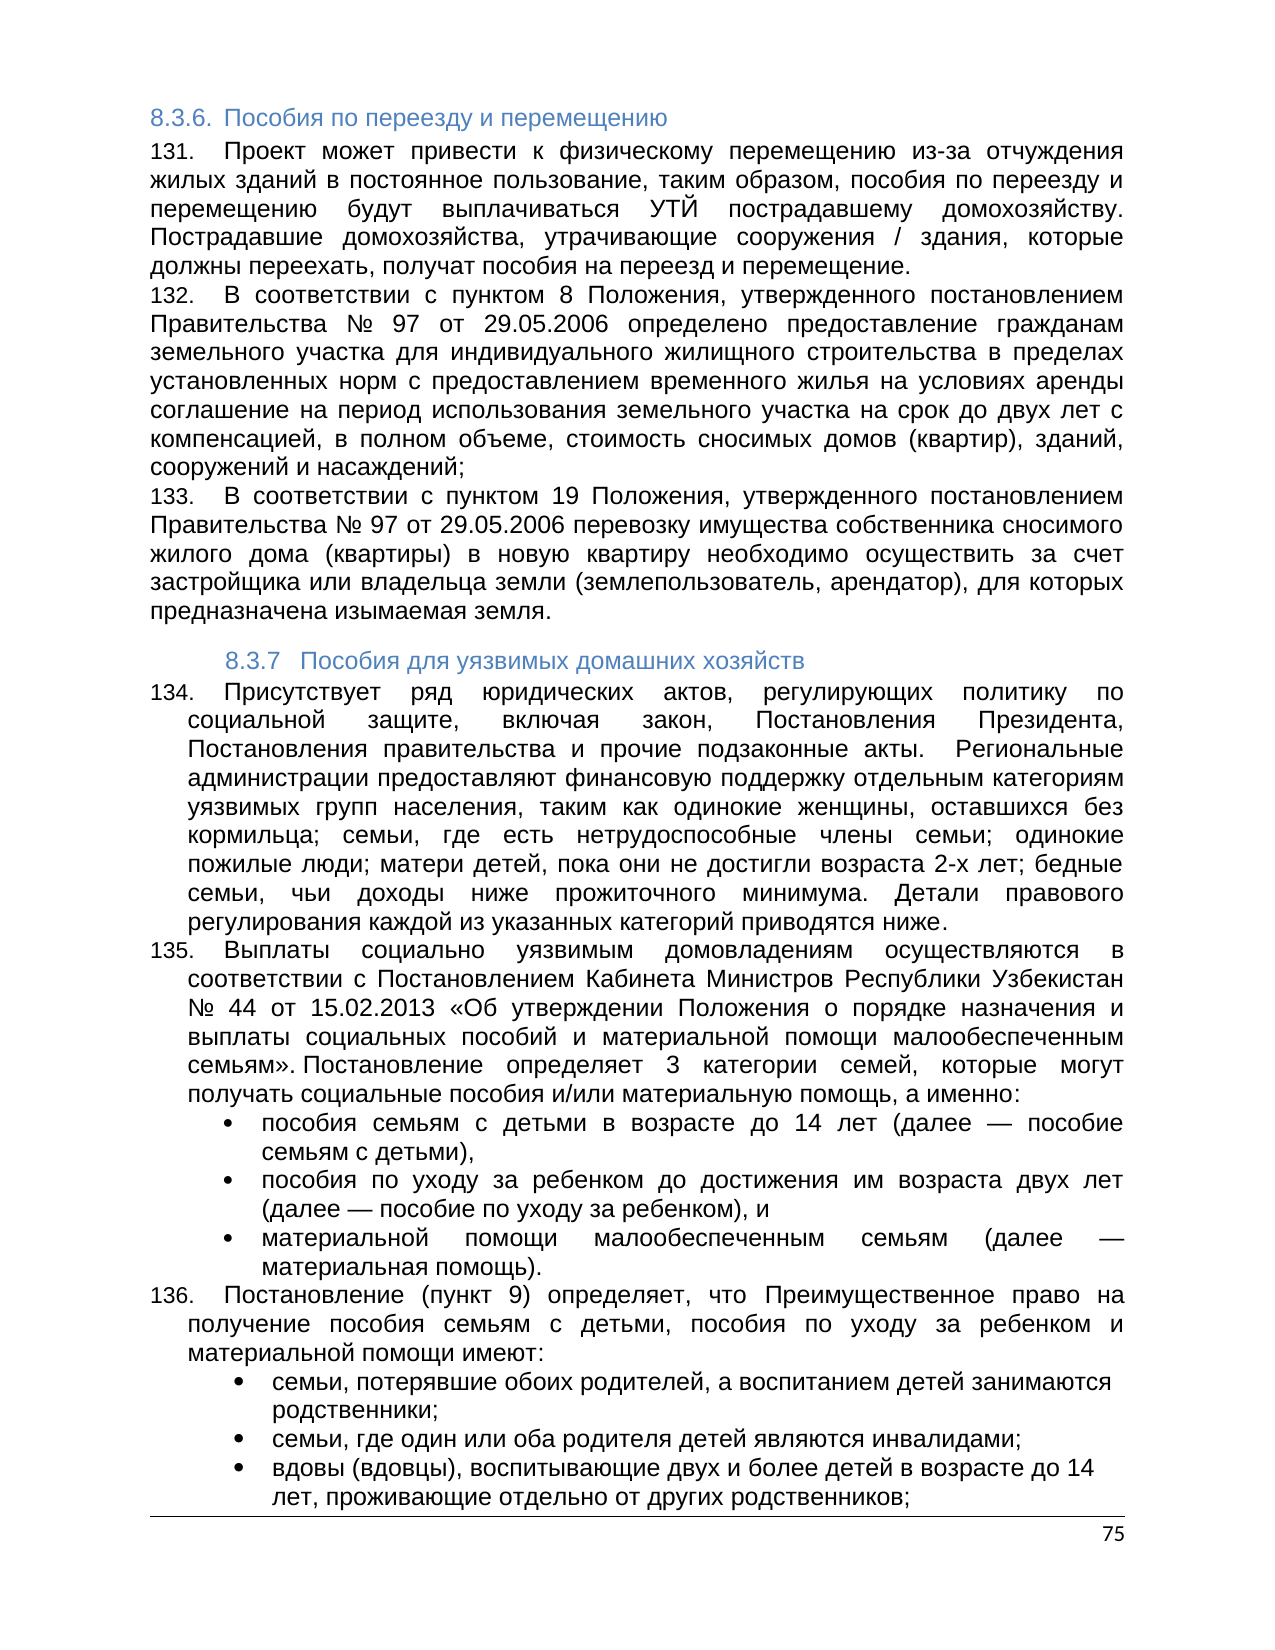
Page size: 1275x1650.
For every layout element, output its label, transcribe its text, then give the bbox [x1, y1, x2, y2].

list пособия семьям с детьми в возрасте до 14 лет (далее — пособие семьям с детьми), [224, 1108, 1125, 1165]
list Постановление (пункт 9) определяет, что Преимущественное право на получение пособия семьям с детьми, пособия по уходу за ребенком и материальной помощи имеют: [150, 1280, 1125, 1367]
list вдовы (вдовцы), воспитывающие двух и более детей в возрасте до 14 лет, проживающие отдельно от других родственников; [234, 1453, 1125, 1511]
list семьи, где один или оба родителя детей являются инвалидами; [234, 1424, 1125, 1453]
subtitle Пособия для уязвимых домашних хозяйств [225, 646, 1125, 674]
list Проект может привести к физическому перемещению из-за отчуждения жилых зданий в постоянное пользование, таким образом, пособия по переезду и перемещению будут выплачиваться УТЙ пострадавшему домохозяйству. Пострадавшие домохозяйства, утрачивающие сооружения / здания, которые должны переехать, получат пособия на переезд и перемещение. [150, 136, 1125, 280]
list Присутствует ряд юридических актов, регулирующих политику по социальной защите, включая закон, Постановления Президента, Постановления правительства и прочие подзаконные акты. Региональные администрации предоставляют финансовую поддержку отдельным категориям уязвимых групп населения, таким как одинокие женщины, оставшихся без кормильца; семьи, где есть нетрудоспособные члены семьи; одинокие пожилые люди; матери детей, пока они не достигли возраста 2-х лет; бедные семьи, чьи доходы ниже прожиточного минимума. Детали правового регулирования каждой из указанных категорий приводятся ниже. [150, 677, 1125, 935]
list В соответствии с пунктом 19 Положения, утвержденного постановлением Правительства № 97 от 29.05.2006 перевозку имущества собственника сносимого жилого дома (квартиры) в новую квартиру необходимо осуществить за счет застройщика или владельца земли (землепользователь, арендатор), для которых предназначена изымаемая земля. [150, 481, 1125, 625]
list семьи, потерявшие обоих родителей, а воспитанием детей занимаются родственники; [234, 1367, 1125, 1424]
subtitle 8.3.6. Пособия по переезду и перемещению [150, 103, 1125, 132]
list В соответствии с пунктом 8 Положения, утвержденного постановлением Правительства № 97 от 29.05.2006 определено предоставление гражданам земельного участка для индивидуального жилищного строительства в пределах установленных норм с предоставлением временного жилья на условиях аренды соглашение на период использования земельного участка на срок до двух лет с компенсацией, в полном объеме, стоимость сносимых домов (квартир), зданий, сооружений и насаждений; [150, 280, 1125, 481]
list Выплаты социально уязвимым домовладениям осуществляются в соответствии с Постановлением Кабинета Министров Республики Узбекистан № 44 от 15.02.2013 «Об утверждении Положения о порядке назначения и выплаты социальных пособий и материальной помощи малообеспеченным семьям». Постановление определяет 3 категории семей, которые могут получать социальные пособия и/или материальную помощь, а именно: [150, 935, 1125, 1108]
list материальной помощи малообеспеченным семьям (далее — материальная помощь). [224, 1223, 1125, 1280]
list пособия по уходу за ребенком до достижения им возраста двух лет (далее — пособие по уходу за ребенком), и [224, 1165, 1125, 1223]
